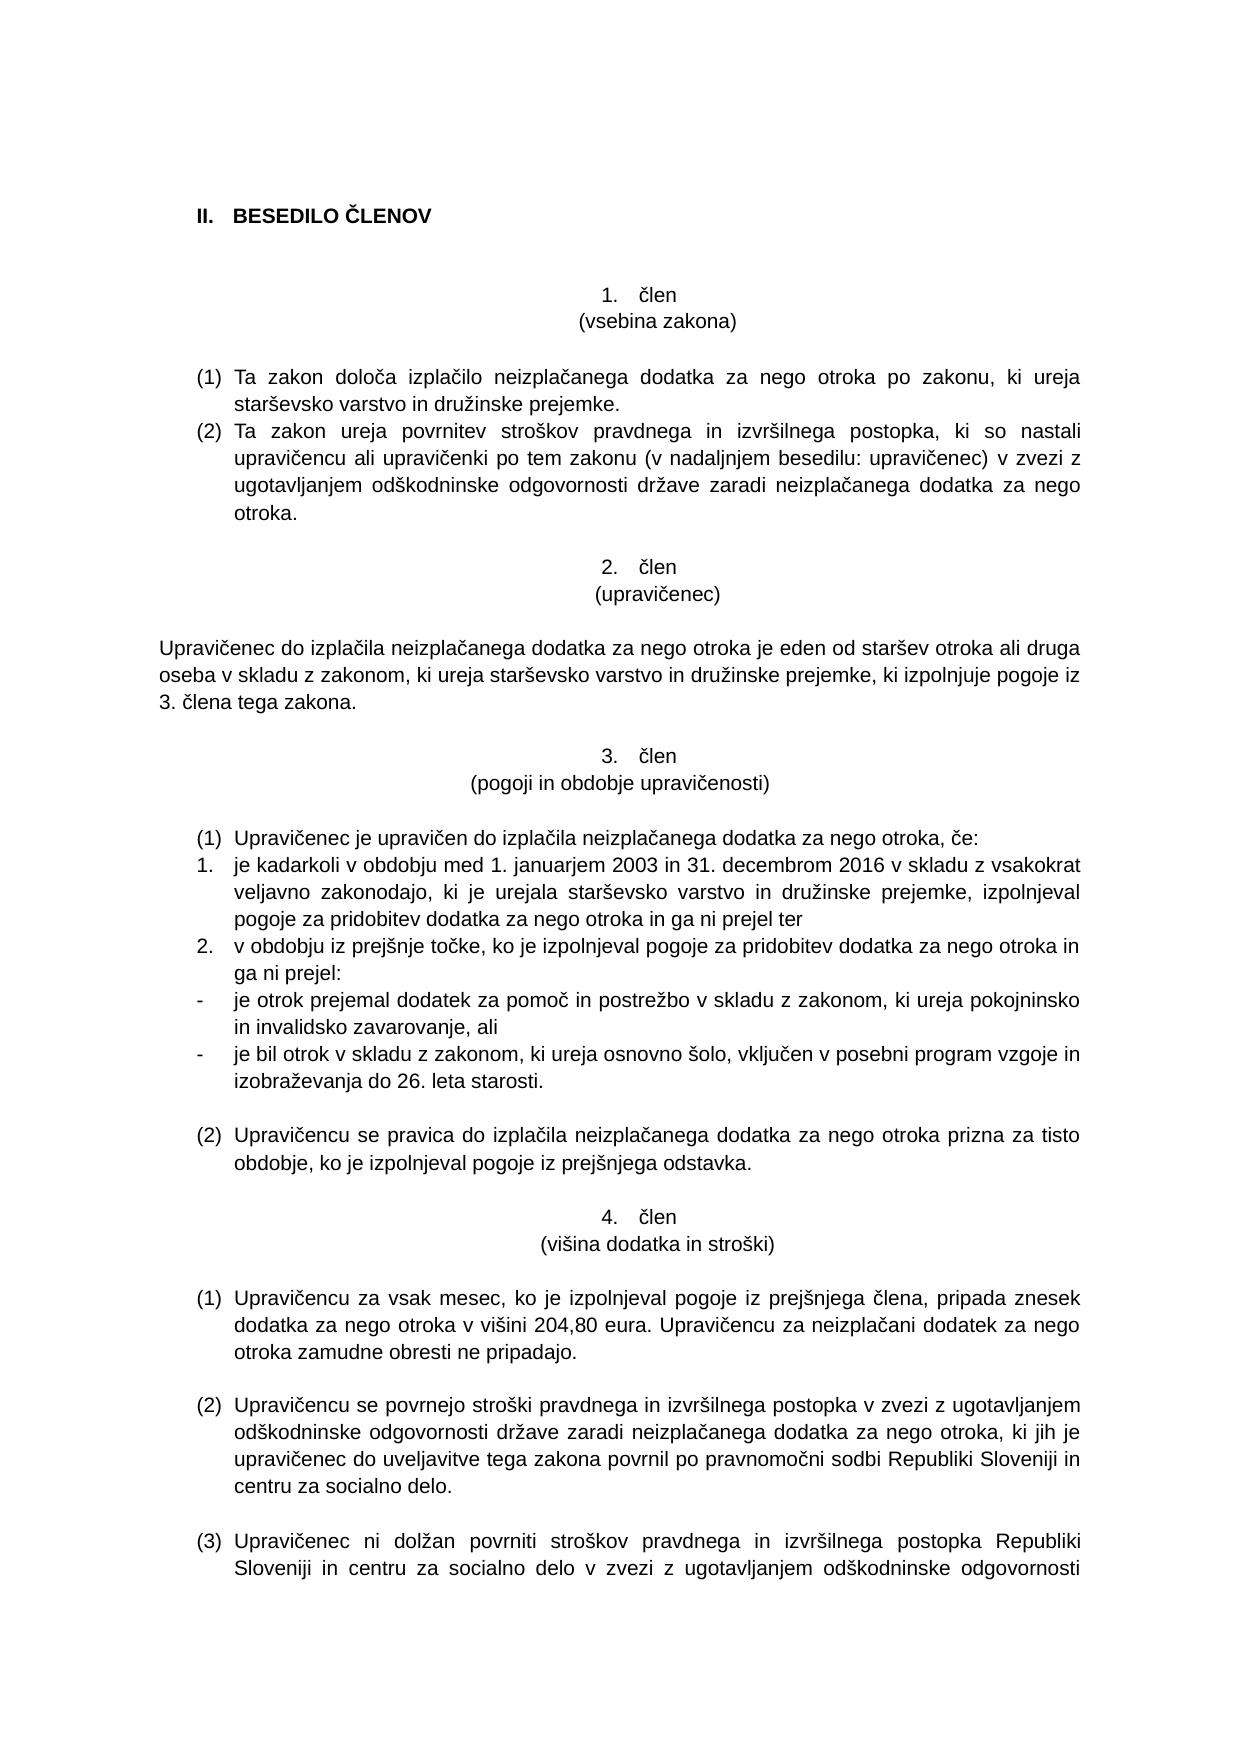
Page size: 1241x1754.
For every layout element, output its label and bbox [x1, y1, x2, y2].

table_cell [148, 148, 1093, 1581]
